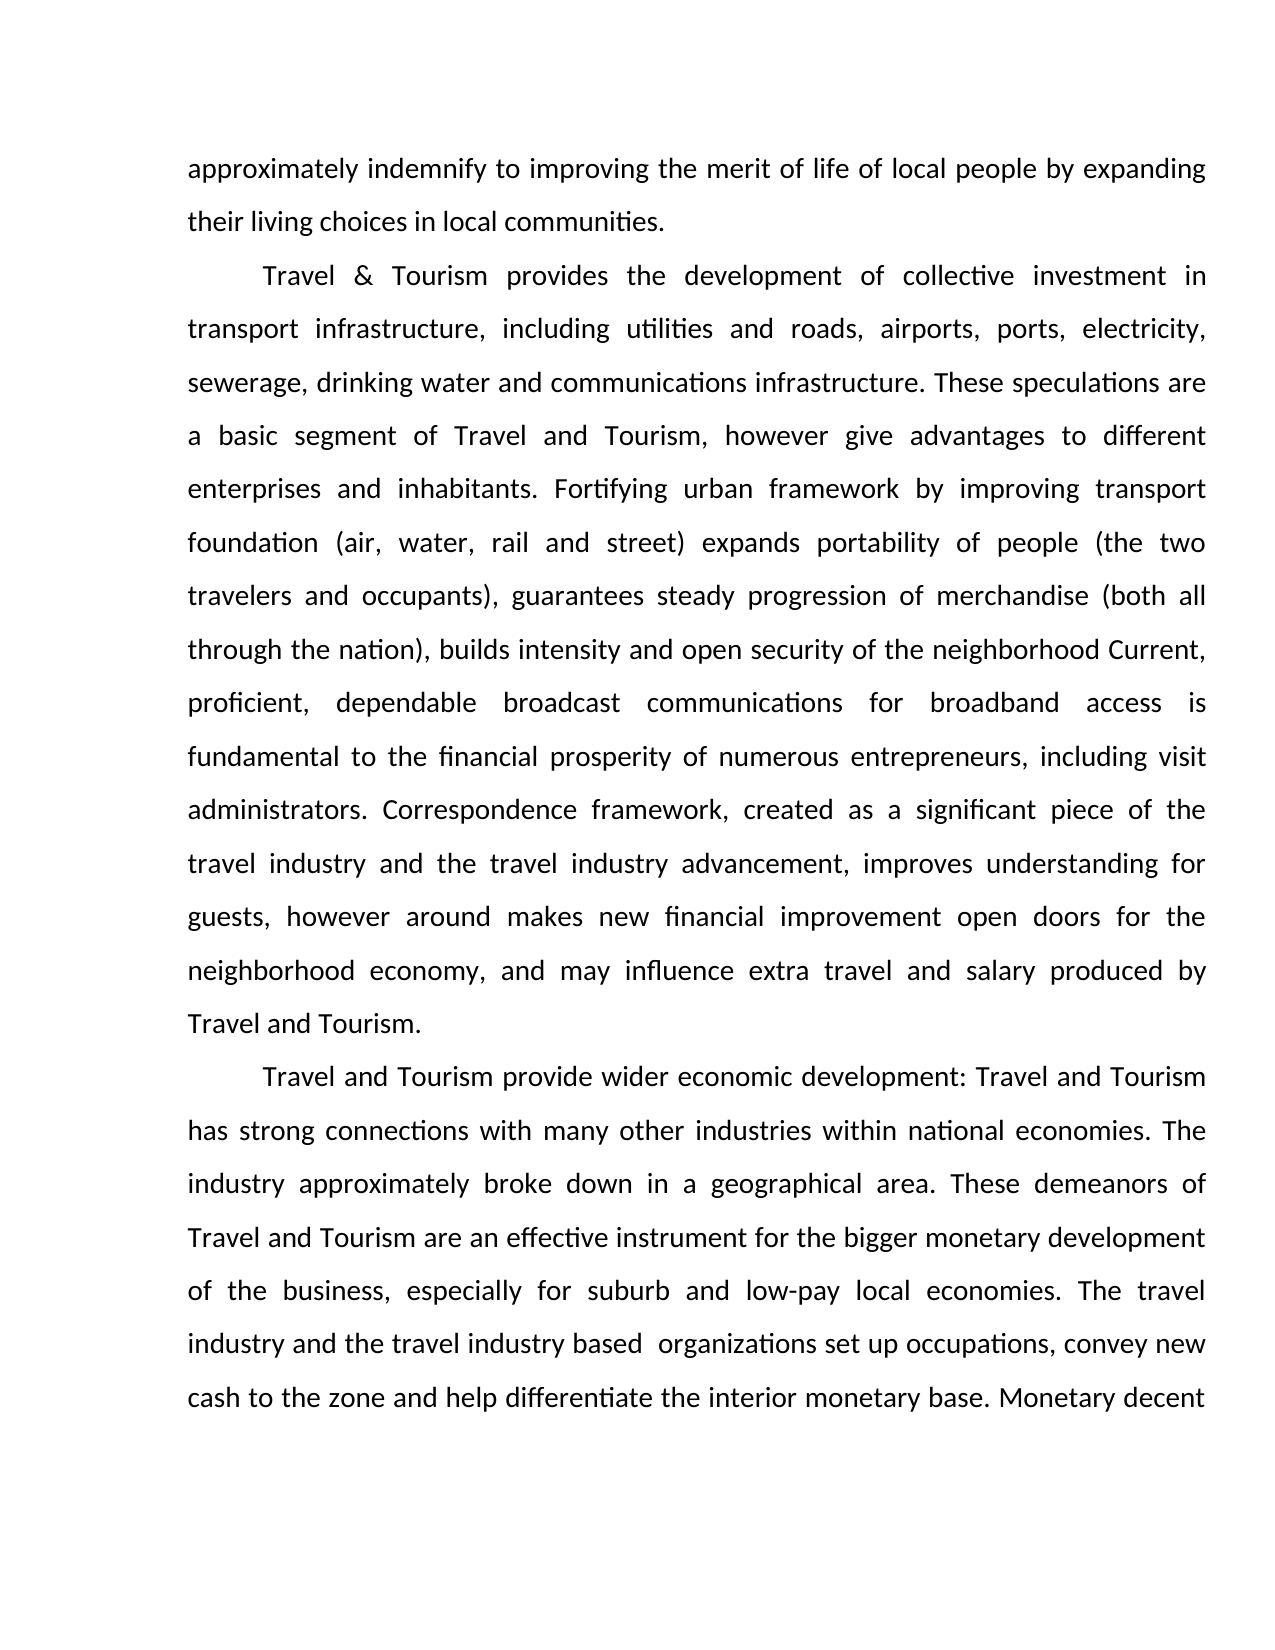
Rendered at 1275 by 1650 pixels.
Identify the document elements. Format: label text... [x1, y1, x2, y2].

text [187, 1058, 1207, 1415]
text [187, 150, 1207, 239]
text Travel & Tourism provides the development of collective investment in transport infrastructure, including utilities and roads, airports, ports, electricity, sewerage, drinking water and communications infrastructure. These speculations are a basic segment of Travel and Tourism, however give advantages to different enterprises and inhabitants. Fortifying urban framework by improving transport foundation (air, water, rail and street) expands portability of people (the two travelers and occupants), guarantees steady progression of merchandise (both all through the nation), builds intensity and open security of the neighborhood Current, proficient, dependable broadcast communications for broadband access is fundamental to the financial prosperity of numerous entrepreneurs, including visit administrators. Correspondence framework, created as a significant piece of the travel industry and the travel industry advancement, improves understanding for guests, however around makes new financial improvement open doors for the neighborhood economy, and may influence extra travel and salary produced by Travel and Tourism. [187, 257, 1207, 1041]
